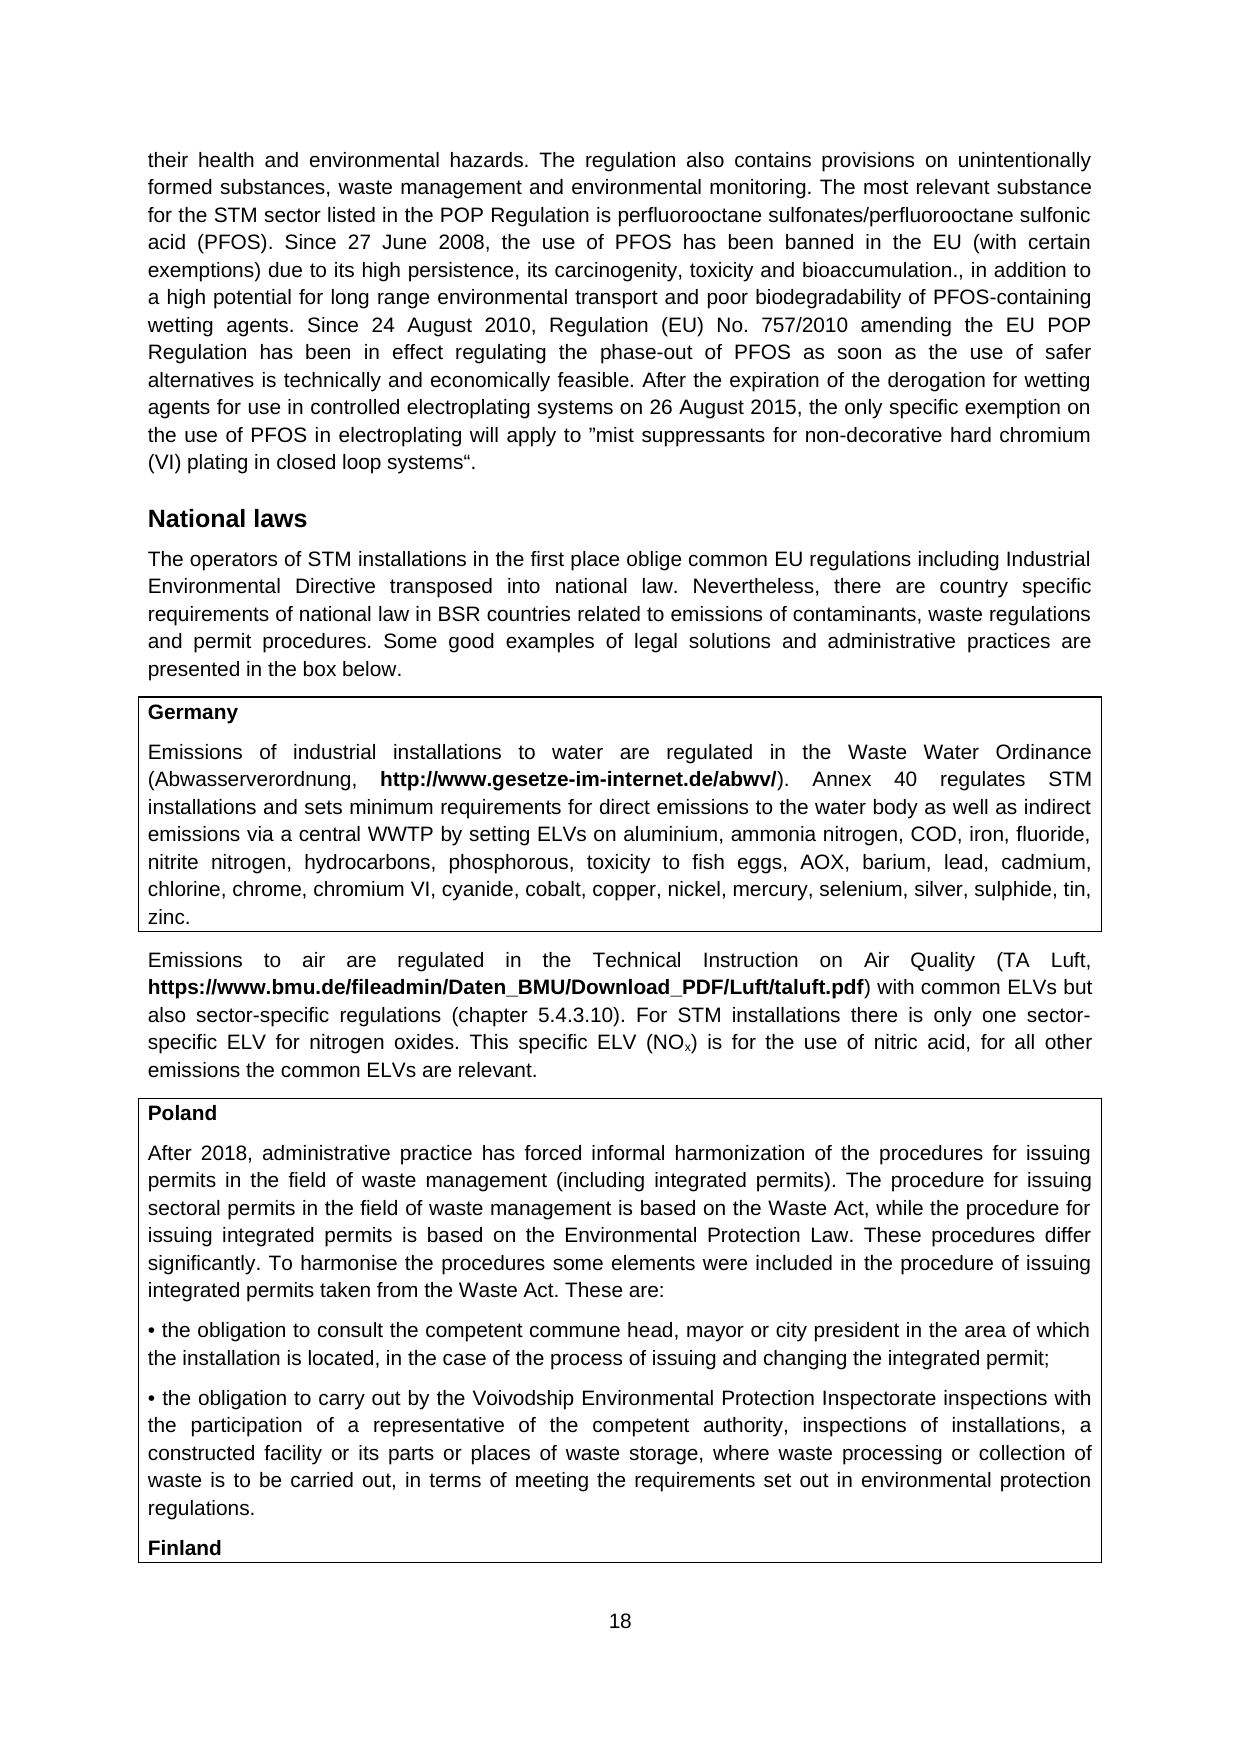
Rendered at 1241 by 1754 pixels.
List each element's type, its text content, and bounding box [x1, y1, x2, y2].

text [148, 148, 1093, 474]
text Emissions of industrial installations to water are regulated in the Waste Water Ordinance (Abwasserverordnung, http://www.gesetze-im-internet.de/abwv/). Annex 40 regulates STM installations and sets minimum requirements for direct emissions to the water body as well as indirect emissions via a central WWTP by setting ELVs on aluminium, ammonia nitrogen, COD, iron, fluoride, nitrite nitrogen, hydrocarbons, phosphorous, toxicity to fish eggs, AOX, barium, lead, cadmium, chlorine, chrome, chromium VI, cyanide, cobalt, copper, nickel, mercury, selenium, silver, sulphide, tin, zinc. [139, 736, 1101, 931]
text The operators of STM installations in the first place oblige common EU regulations including Industrial Environmental Directive transposed into national law. Nevertheless, there are country specific requirements of national law in BSR countries related to emissions of contaminants, waste regulations and permit procedures. Some good examples of legal solutions and administrative practices are presented in the box below. [148, 546, 1093, 680]
text Germany [139, 698, 1101, 723]
text Poland [139, 1099, 1101, 1125]
text After 2018, administrative practice has forced informal harmonization of the procedures for issuing permits in the field of waste management (including integrated permits). The procedure for issuing sectoral permits in the field of waste management is based on the Waste Act, while the procedure for issuing integrated permits is based on the Environmental Protection Law. These procedures differ significantly. To harmonise the procedures some elements were included in the procedure of issuing integrated permits taken from the Waste Act. These are: [139, 1138, 1101, 1302]
text Emissions to air are regulated in the Technical Instruction on Air Quality (TA Luft, https://www.bmu.de/fileadmin/Daten_BMU/Download_PDF/Luft/taluft.pdf) with common ELVs but also sector-specific regulations (chapter 5.4.3.10). For STM installations there is only one sector-specific ELV for nitrogen oxides. This specific ELV (NOx) is for the use of nitric acid, for all other emissions the common ELVs are relevant. [148, 948, 1093, 1082]
text • the obligation to carry out by the Voivodship Environmental Protection Inspectorate inspections with the participation of a representative of the competent authority, inspections of installations, a constructed facility or its parts or places of waste storage, where waste processing or collection of waste is to be carried out, in terms of meeting the requirements set out in environmental protection regulations. [139, 1383, 1101, 1520]
text • the obligation to consult the competent commune head, mayor or city president in the area of which the installation is located, in the case of the process of issuing and changing the integrated permit; [139, 1315, 1101, 1370]
text Finland [139, 1533, 1101, 1562]
subtitle National laws [148, 503, 1093, 534]
